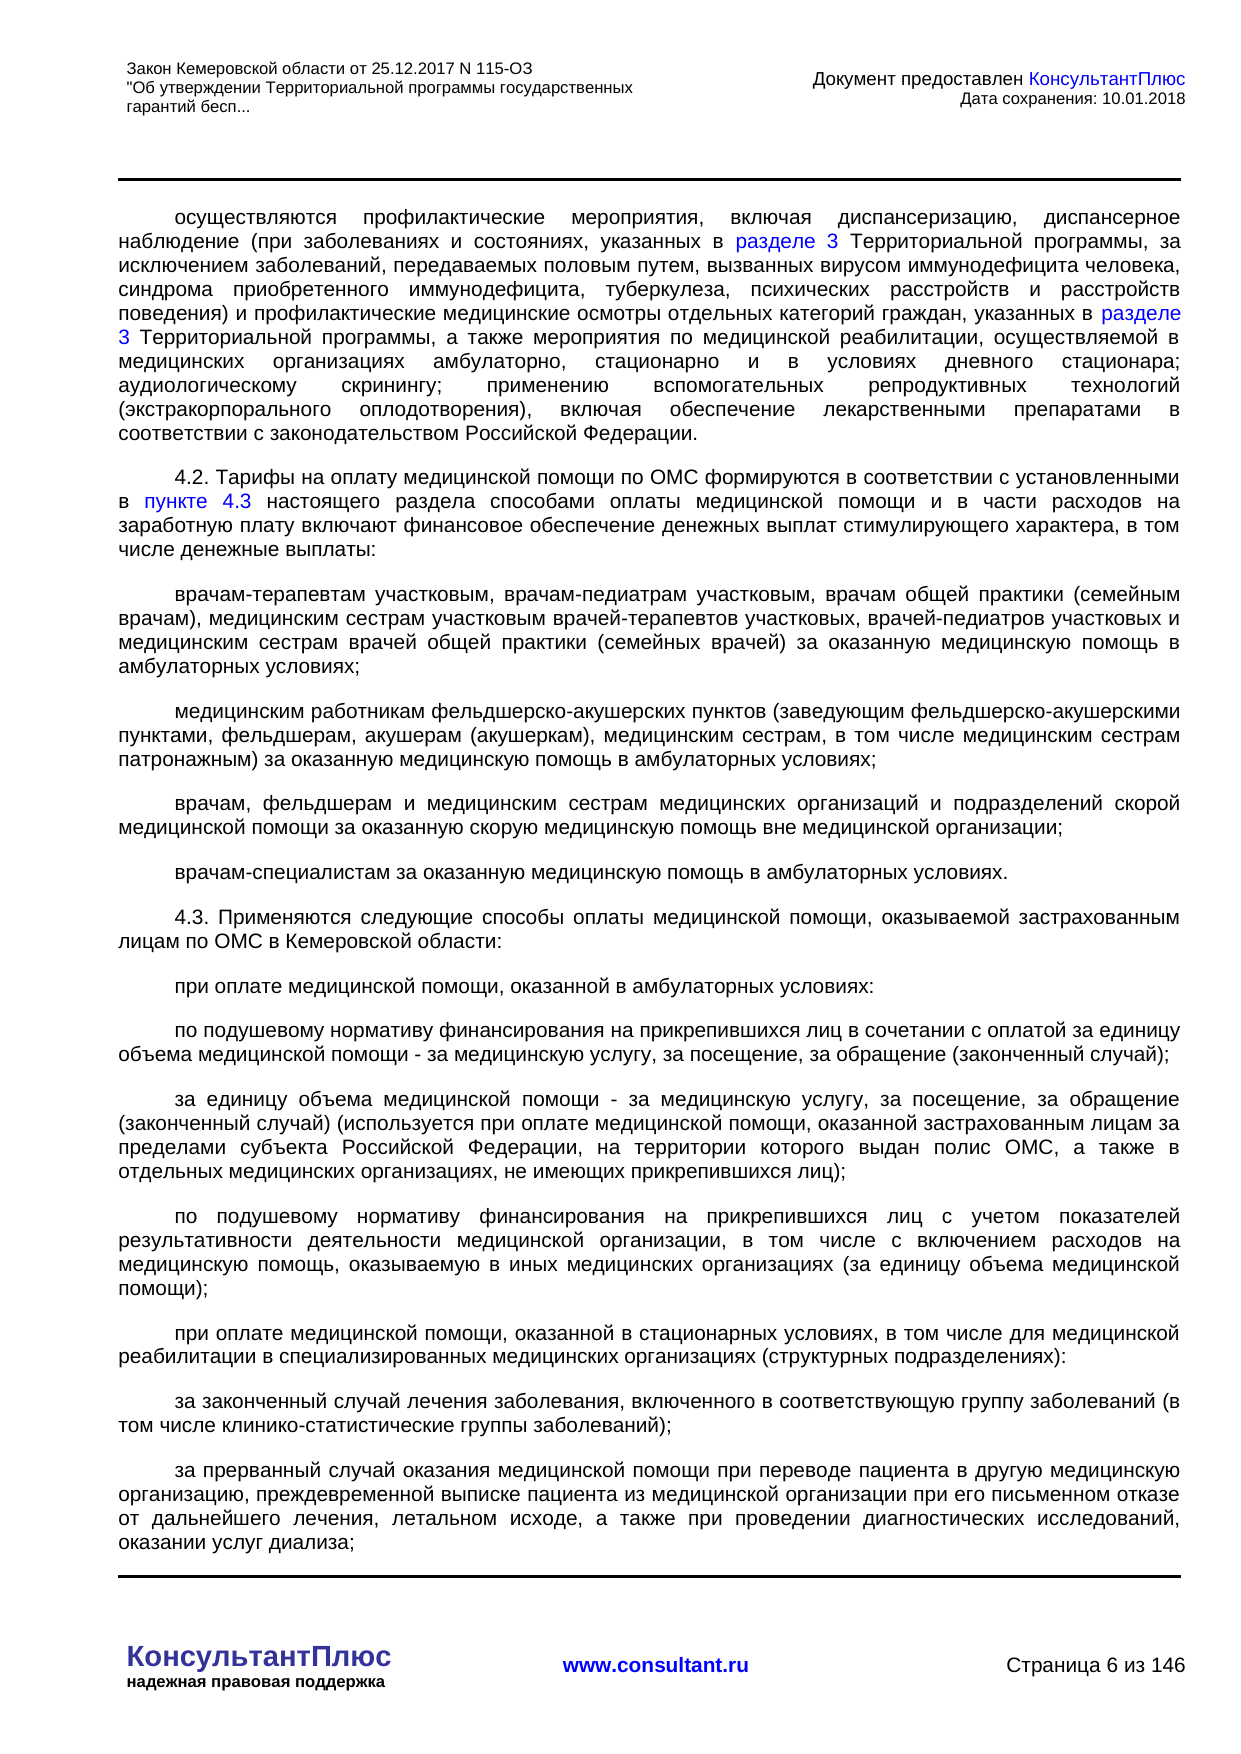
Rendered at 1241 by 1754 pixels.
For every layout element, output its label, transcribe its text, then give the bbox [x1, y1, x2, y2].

text медицинским работникам фельдшерско-акушерских пунктов (заведующим фельдшерско-акушерскими пунктами, фельдшерам, акушерам (акушеркам), медицинским сестрам, в том числе медицинским сестрам патронажным) за оказанную медицинскую помощь в амбулаторных условиях; [118, 698, 1181, 770]
text врачам, фельдшерам и медицинским сестрам медицинских организаций и подразделений скорой медицинской помощи за оказанную скорую медицинскую помощь вне медицинской организации; [118, 791, 1181, 839]
text при оплате медицинской помощи, оказанной в амбулаторных условиях: [118, 973, 1181, 997]
text за законченный случай лечения заболевания, включенного в соответствующую группу заболеваний (в том числе клинико-статистические группы заболеваний); [118, 1389, 1181, 1437]
text осуществляются профилактические мероприятия, включая диспансеризацию, диспансерное наблюдение (при заболеваниях и состояниях, указанных в разделе 3 Территориальной программы, за исключением заболеваний, передаваемых половым путем, вызванных вирусом иммунодефицита человека, синдрома приобретенного иммунодефицита, туберкулеза, психических расстройств и расстройств поведения) и профилактические медицинские осмотры отдельных категорий граждан, указанных в разделе 3 Территориальной программы, а также мероприятия по медицинской реабилитации, осуществляемой в медицинских организациях амбулаторно, стационарно и в условиях дневного стационара; аудиологическому скринингу; применению вспомогательных репродуктивных технологий (экстракорпорального оплодотворения), включая обеспечение лекарственными препаратами в соответствии с законодательством Российской Федерации. [118, 205, 1181, 444]
text 4.2. Тарифы на оплату медицинской помощи по ОМС формируются в соответствии с установленными в пункте 4.3 настоящего раздела способами оплаты медицинской помощи и в части расходов на заработную плату включают финансовое обеспечение денежных выплат стимулирующего характера, в том числе денежные выплаты: [118, 465, 1181, 561]
text по подушевому нормативу финансирования на прикрепившихся лиц с учетом показателей результативности деятельности медицинской организации, в том числе с включением расходов на медицинскую помощь, оказываемую в иных медицинских организациях (за единицу объема медицинской помощи); [118, 1204, 1181, 1299]
text за единицу объема медицинской помощи - за медицинскую услугу, за посещение, за обращение (законченный случай) (используется при оплате медицинской помощи, оказанной застрахованным лицам за пределами субъекта Российской Федерации, на территории которого выдан полис ОМС, а также в отдельных медицинских организациях, не имеющих прикрепившихся лиц); [118, 1087, 1181, 1183]
text при оплате медицинской помощи, оказанной в стационарных условиях, в том числе для медицинской реабилитации в специализированных медицинских организациях (структурных подразделениях): [118, 1320, 1181, 1368]
text врачам-терапевтам участковым, врачам-педиатрам участковым, врачам общей практики (семейным врачам), медицинским сестрам участковым врачей-терапевтов участковых, врачей-педиатров участковых и медицинским сестрам врачей общей практики (семейных врачей) за оказанную медицинскую помощь в амбулаторных условиях; [118, 582, 1181, 678]
text 4.3. Применяются следующие способы оплаты медицинской помощи, оказываемой застрахованным лицам по ОМС в Кемеровской области: [118, 905, 1181, 953]
text врачам-специалистам за оказанную медицинскую помощь в амбулаторных условиях. [118, 860, 1181, 884]
text по подушевому нормативу финансирования на прикрепившихся лиц в сочетании с оплатой за единицу объема медицинской помощи - за медицинскую услугу, за посещение, за обращение (законченный случай); [118, 1018, 1181, 1066]
